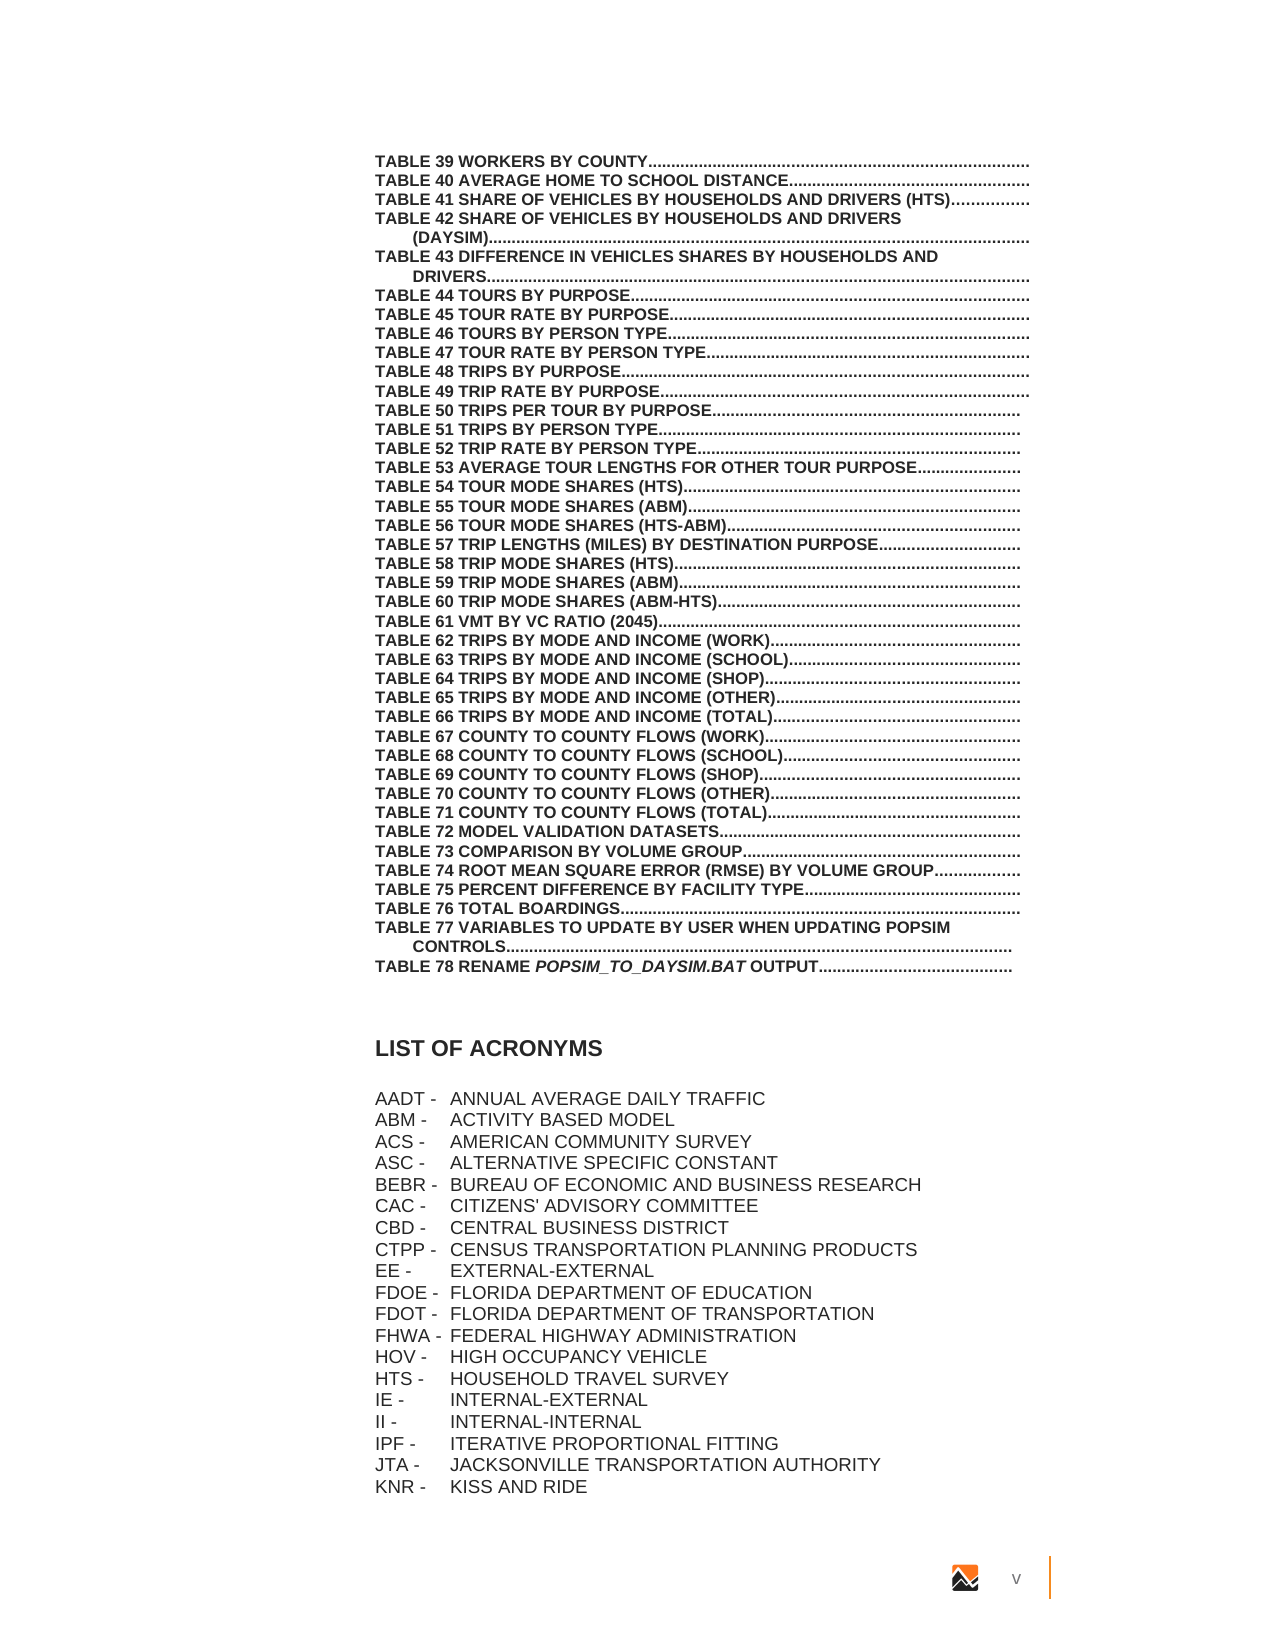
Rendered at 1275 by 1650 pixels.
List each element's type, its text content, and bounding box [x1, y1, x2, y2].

text Table 64 TRIPS BY MODE AND INCOME (Shop) 117 [375, 669, 975, 688]
text Table 46 tours by person type 97 [375, 324, 975, 343]
text IPF - ITERATIVE PROPORTIONAL FITTING [375, 1432, 1050, 1454]
text Table 74 Root Mean Square Error (RMSE) by Volume Group 123 [375, 861, 975, 880]
text Table 42 SHARE OF VEHICLES BY HOUSEHOLDS AND DRIVERS (daysim) 95 [375, 209, 975, 247]
text Table 51 trips by person type 100 [375, 420, 975, 439]
text ABM - ACTIVITY BASED MODEL [375, 1109, 1050, 1131]
text Table 78 Rename popsim_to_daysim.bat output B-22 [375, 956, 975, 976]
text Table 54 tour mode shares (HTS) 107 [375, 477, 975, 496]
text Table 76 Total Boardings 124 [375, 899, 975, 918]
text Table 58 trip mode shares (HTS) 114 [375, 554, 975, 573]
text Table 63 TRIPS BY MODE AND INCOME (School) 117 [375, 650, 975, 669]
text ASC - ALTERNATIVE SPECIFIC CONSTANT [375, 1152, 1050, 1174]
text Table 41 share of vehicles by households and drivers (HTS) 94 [375, 190, 975, 209]
text Table 71 COUNTY TO COUNTY FLOWS (Total) 119 [375, 803, 975, 822]
text Table 72 Model Validation Datasets 120 [375, 822, 975, 841]
text Table 59 trip mode shares (ABM) 115 [375, 573, 975, 592]
text Table 57 trip lengths (miles) by destination purpose 108 [375, 535, 975, 554]
text KNR - KISS AND RIDE [375, 1476, 1050, 1497]
text Table 62 Trips by Mode and Income (work) 116 [375, 631, 975, 650]
text Table 45 tour rate by purpose 96 [375, 305, 975, 324]
picture [951, 1561, 979, 1594]
text CTPP - CENSUS TRANSPORTATION PLANNING PRODUCTS [375, 1238, 1050, 1260]
text HTS - HOUSEHOLD TRAVEL SURVEY [375, 1368, 1050, 1389]
text Table 66 TRIPS BY MODE AND INCOME (Total) 118 [375, 707, 975, 726]
text Table 50 trips per tour by purpose 100 [375, 401, 975, 420]
text HOV - HIGH OCCUPANCY VEHICLE [375, 1346, 1050, 1368]
text Table 39 workers by county 92 [375, 151, 975, 171]
text Table 56 tour mode shares (HTS-ABM) 108 [375, 516, 975, 535]
text Table 55 tour mode shares (ABM) 107 [375, 496, 975, 516]
text JTA - JACKSONVILLE TRANSPORTATION AUTHORITY [375, 1454, 1050, 1476]
text ACS - AMERICAN COMMUNITY SURVEY [375, 1131, 1050, 1152]
text Table 70 COUNTY TO COUNTY FLOWS (Other) 119 [375, 784, 975, 803]
text Table 44 tours by purpose 96 [375, 286, 975, 305]
text Table 65 TRIPS BY MODE AND INCOME (Other) 117 [375, 688, 975, 707]
text IE - INTERNAL-EXTERNAL [375, 1389, 1050, 1411]
text AADT - ANNUAL AVERAGE DAILY TRAFFIC [375, 1087, 1050, 1109]
text FHWA - FEDERAL HIGHWAY ADMINISTRATION [375, 1324, 1050, 1346]
text II - INTERNAL-INTERNAL [375, 1411, 1050, 1432]
text BEBR - BUREAU OF ECONOMIC AND BUSINESS RESEARCH [375, 1174, 1050, 1195]
text Table 60 trip mode shares (ABM-HTS) 115 [375, 592, 975, 611]
text EE - EXTERNAL-EXTERNAL [375, 1260, 1050, 1281]
text Table 52 trip rate by person type 101 [375, 439, 975, 458]
text Table 48 trips by purpose 98 [375, 362, 975, 381]
text Table 68 COUNTY TO COUNTY FLOWS (School) 118 [375, 746, 975, 765]
text Table 47 tour rate by person type 98 [375, 343, 975, 362]
text FDOT - FLORIDA DEPARTMENT OF TRANSPORTATION [375, 1303, 1050, 1324]
text Table 73 Comparison by VoLume Group 122 [375, 841, 975, 861]
text Table 69 COUNTY TO COUNTY FLOWS (Shop) 119 [375, 765, 975, 784]
text Table 40 average home to school distance 93 [375, 171, 975, 190]
text Table 49 trip rate by purpose 99 [375, 381, 975, 401]
text FDOE - FLORIDA DEPARTMENT OF EDUCATION [375, 1281, 1050, 1303]
text Table 53 average tour lengths for other tour purpose 102 [375, 458, 975, 477]
text Table 61 VMT by VC Ratio (2045) 116 [375, 611, 975, 631]
text Table 77 Variables to update by user when updating popsim controls A-14 [375, 918, 975, 956]
text CBD - CENTRAL BUSINESS DISTRICT [375, 1217, 1050, 1238]
text Table 43 difference in VEHICLES shares BY HOUSEHOLDS AND DRIVERs 95 [375, 247, 975, 286]
text LIST OF ACRONYMS [375, 1035, 1050, 1061]
text CAC - CITIZENS' ADVISORY COMMITTEE [375, 1195, 1050, 1217]
text Table 75 Percent Difference by Facility Type 123 [375, 880, 975, 899]
text Table 67 County to COunty Flows (Work) 118 [375, 726, 975, 746]
